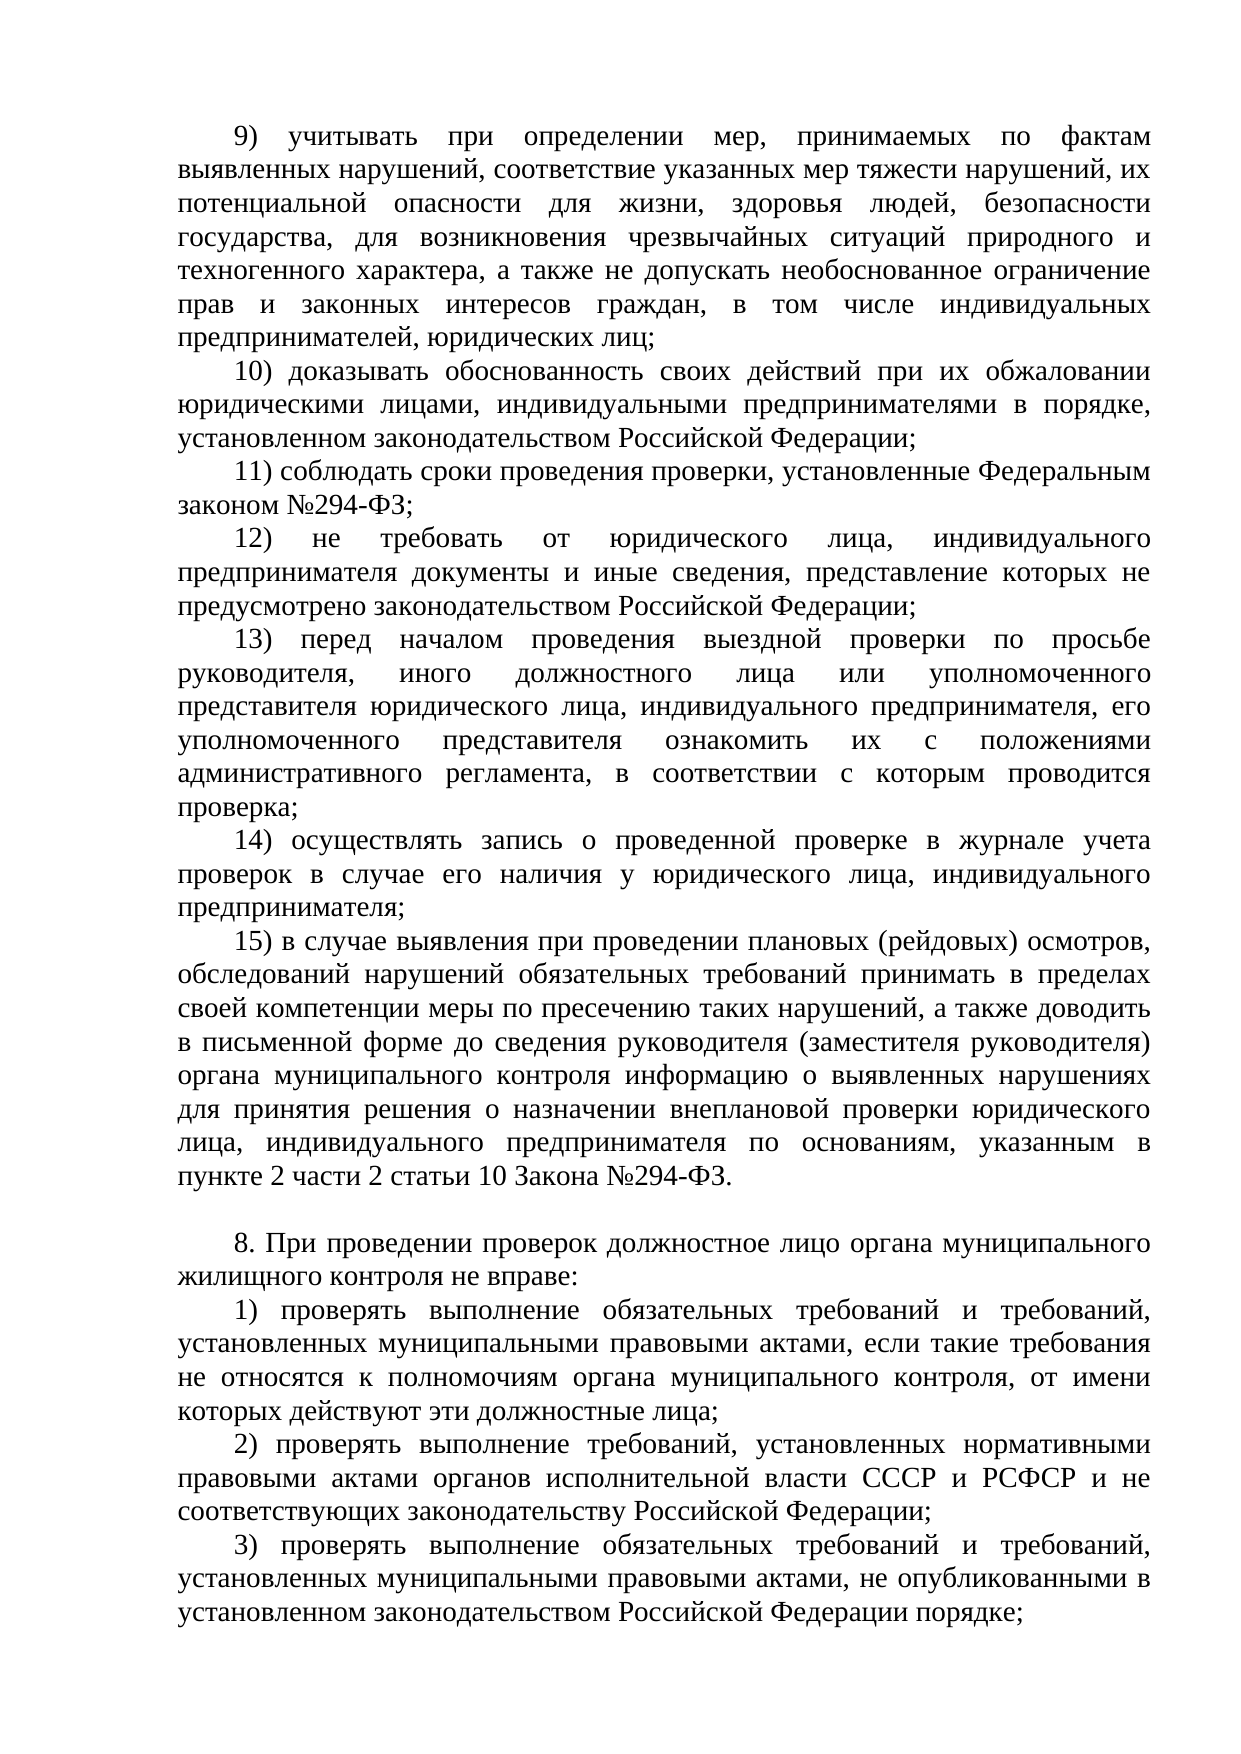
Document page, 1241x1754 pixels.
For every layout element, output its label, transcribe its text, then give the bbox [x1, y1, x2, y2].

text 11) соблюдать сроки проведения проверки, установленные Федеральным законом №294-ФЗ; [177, 453, 1152, 521]
text 14) осуществлять запись о проведенной проверке в журнале учета проверок в случае его наличия у юридического лица, индивидуального предпринимателя; [177, 822, 1152, 923]
text 3) проверять выполнение обязательных требований и требований, установленных муниципальными правовыми актами, не опубликованными в установленном законодательством Российской Федерации порядке; [177, 1527, 1152, 1627]
text 2) проверять выполнение требований, установленных нормативными правовыми актами органов исполнительной власти СССР и РСФСР и не соответствующих законодательству Российской Федерации; [177, 1426, 1152, 1527]
text 1) проверять выполнение обязательных требований и требований, установленных муниципальными правовыми актами, если такие требования не относятся к полномочиям органа муниципального контроля, от имени которых действуют эти должностные лица; [177, 1292, 1152, 1426]
text 12) не требовать от юридического лица, индивидуального предпринимателя документы и иные сведения, представление которых не предусмотрено законодательством Российской Федерации; [177, 521, 1152, 621]
text 15) в случае выявления при проведении плановых (рейдовых) осмотров, обследований нарушений обязательных требований принимать в пределах своей компетенции меры по пресечению таких нарушений, а также доводить в письменной форме до сведения руководителя (заместителя руководителя) органа муниципального контроля информацию о выявленных нарушениях для принятия решения о назначении внеплановой проверки юридического лица, индивидуального предпринимателя по основаниям, указанным в пункте 2 части 2 статьи 10 Закона №294-ФЗ. [177, 923, 1152, 1191]
text 9) учитывать при определении мер, принимаемых по фактам выявленных нарушений, соответствие указанных мер тяжести нарушений, их потенциальной опасности для жизни, здоровья людей, безопасности государства, для возникновения чрезвычайных ситуаций природного и техногенного характера, а также не допускать необоснованное ограничение прав и законных интересов граждан, в том числе индивидуальных предпринимателей, юридических лиц; [177, 118, 1152, 353]
text 10) доказывать обоснованность своих действий при их обжаловании юридическими лицами, индивидуальными предпринимателями в порядке, установленном законодательством Российской Федерации; [177, 353, 1152, 453]
text 13) перед началом проведения выездной проверки по просьбе руководителя, иного должностного лица или уполномоченного представителя юридического лица, индивидуального предпринимателя, его уполномоченного представителя ознакомить их с положениями административного регламента, в соответствии с которым проводится проверка; [177, 621, 1152, 822]
text 8. При проведении проверок должностное лицо органа муниципального жилищного контроля не вправе: [177, 1225, 1152, 1292]
